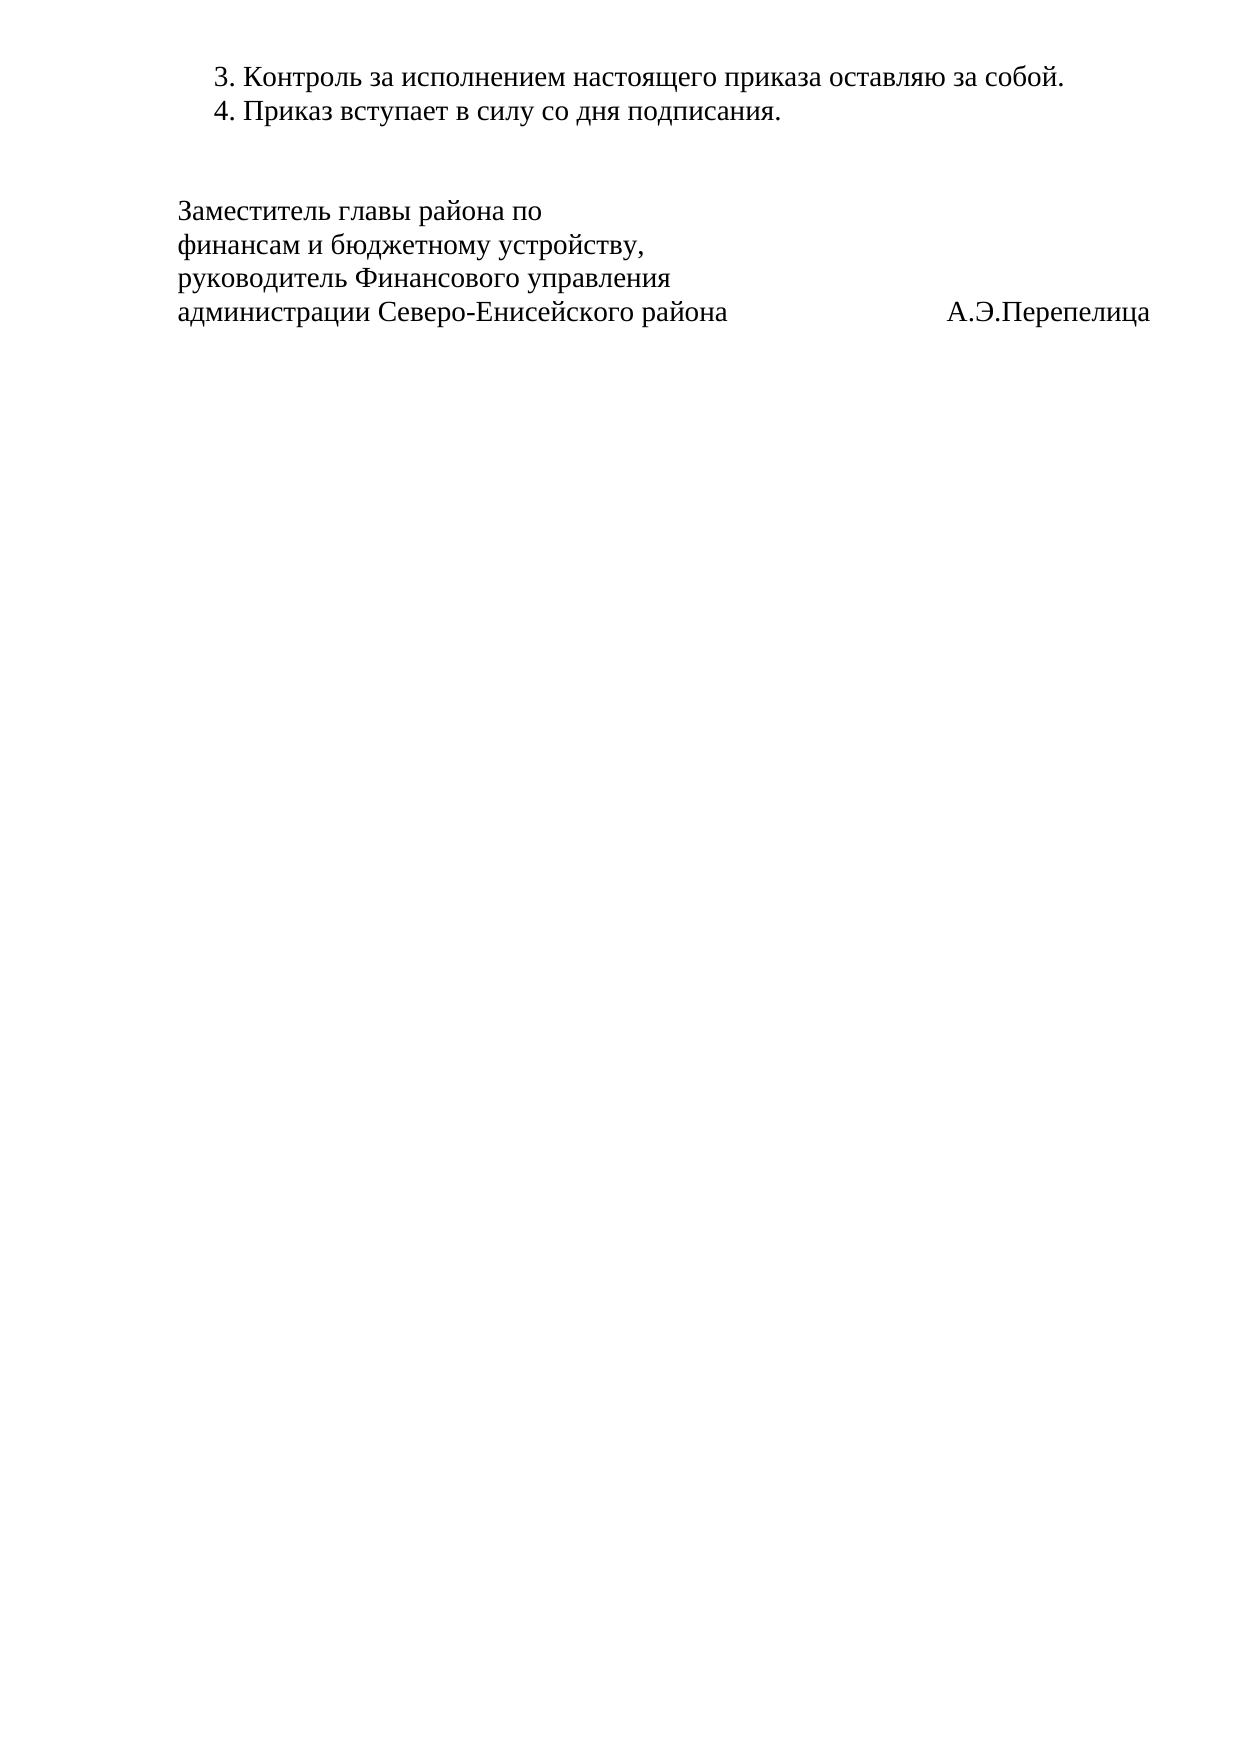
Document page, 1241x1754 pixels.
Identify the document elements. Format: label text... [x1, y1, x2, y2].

text администрации Северо-Енисейского района А.Э.Перепелица [177, 294, 1152, 328]
text финансам и бюджетному устройству, [177, 227, 1152, 261]
text Заместитель главы района по [177, 193, 1152, 227]
text 3. Контроль за исполнением настоящего приказа оставляю за собой. [177, 59, 1152, 93]
text 4. Приказ вступает в силу со дня подписания. [177, 93, 1152, 126]
text руководитель Финансового управления [177, 261, 1152, 294]
